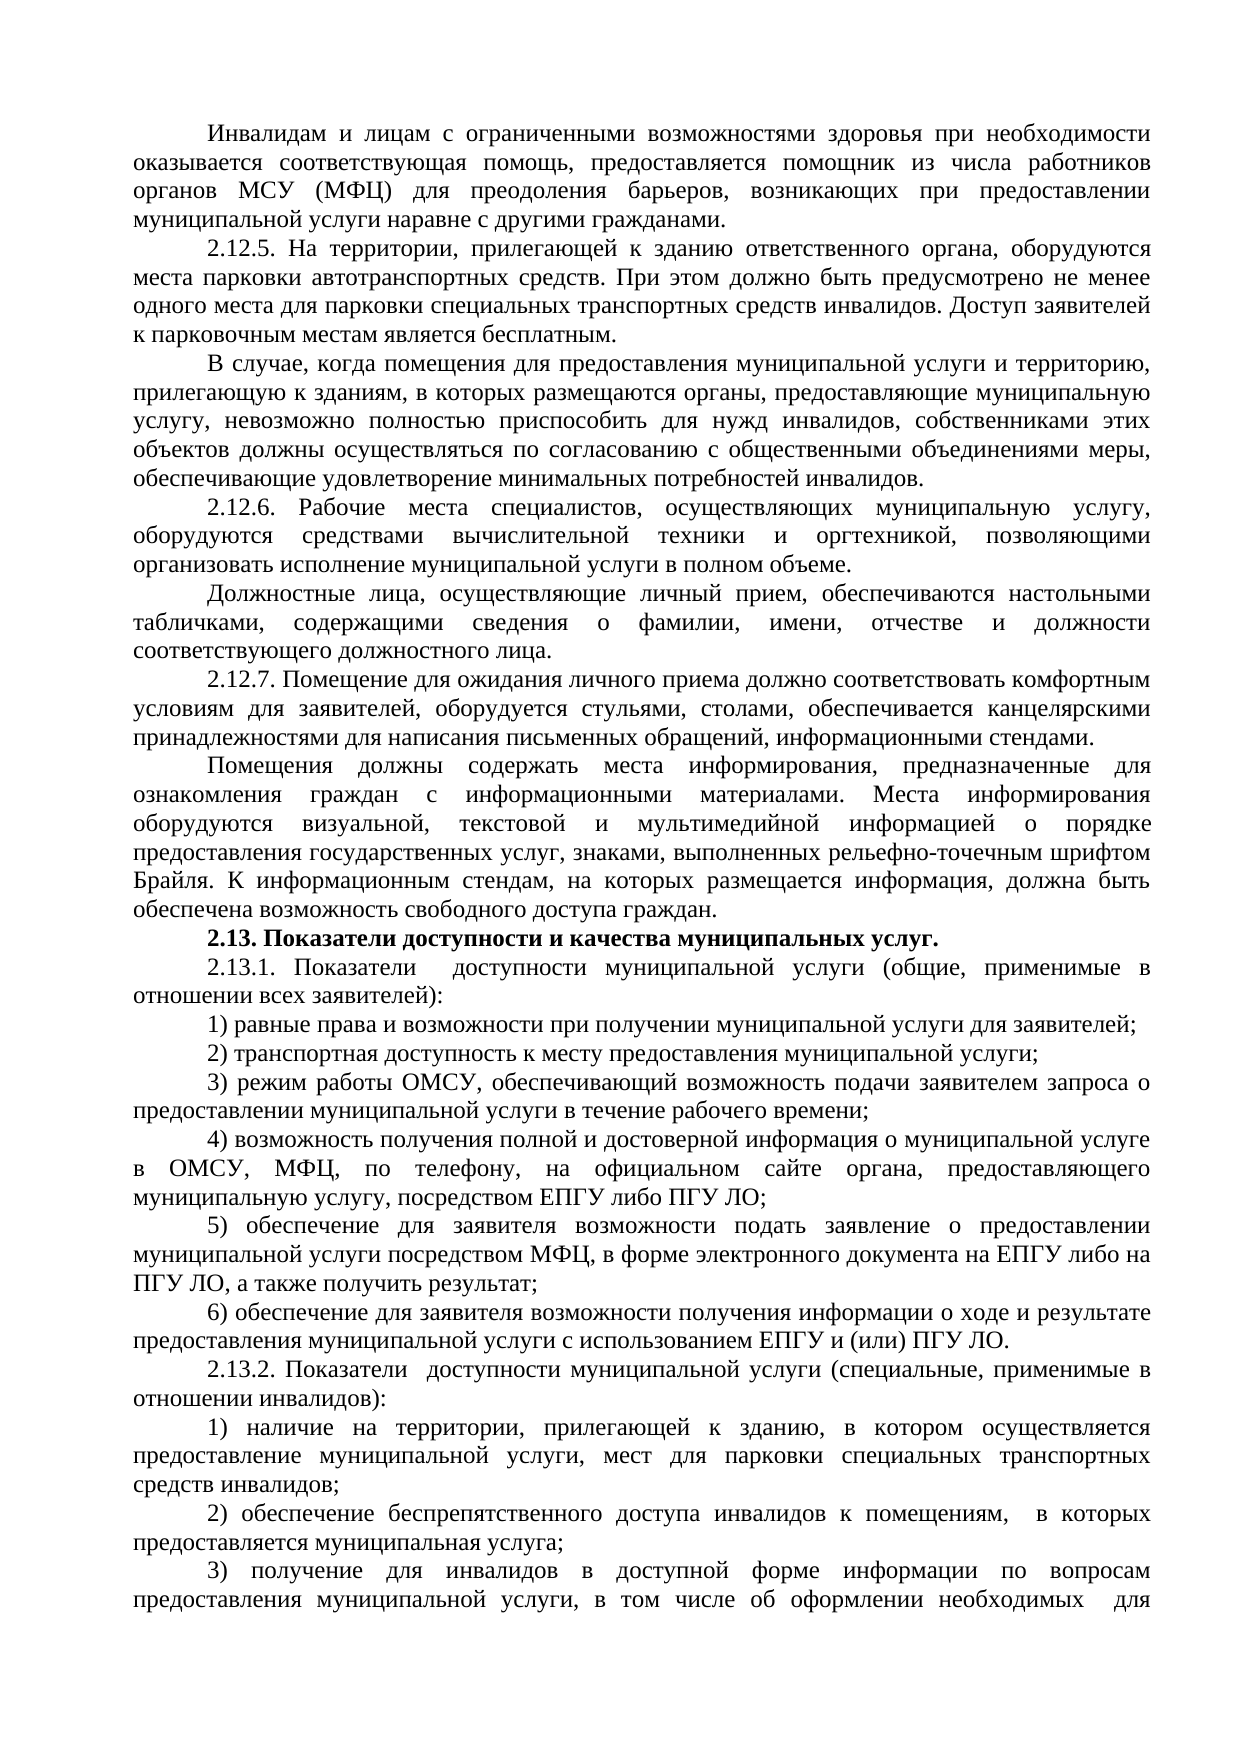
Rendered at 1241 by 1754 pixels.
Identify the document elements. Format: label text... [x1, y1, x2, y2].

text 2.13.2. Показатели доступности муниципальной услуги (специальные, применимые в отношении инвалидов): [133, 1354, 1152, 1412]
text 3) режим работы ОМСУ, обеспечивающий возможность подачи заявителем запроса о предоставлении муниципальной услуги в течение рабочего времени; [133, 1067, 1152, 1124]
text 6) обеспечение для заявителя возможности получения информации о ходе и результате предоставления муниципальной услуги с использованием ЕПГУ и (или) ПГУ ЛО. [133, 1297, 1152, 1354]
text 2.12.6. Рабочие места специалистов, осуществляющих муниципальную услугу, оборудуются средствами вычислительной техники и оргтехникой, позволяющими организовать исполнение муниципальной услуги в полном объеме. [133, 492, 1152, 578]
text 5) обеспечение для заявителя возможности подать заявление о предоставлении муниципальной услуги посредством МФЦ, в форме электронного документа на ЕПГУ либо на ПГУ ЛО, а также получить результат; [133, 1211, 1152, 1297]
text 2.13.1. Показатели доступности муниципальной услуги (общие, применимые в отношении всех заявителей): [133, 952, 1152, 1009]
text Должностные лица, осуществляющие личный прием, обеспечиваются настольными табличками, содержащими сведения о фамилии, имени, отчестве и должности соответствующего должностного лица. [133, 578, 1152, 664]
text В случае, когда помещения для предоставления муниципальной услуги и территорию, прилегающую к зданиям, в которых размещаются органы, предоставляющие муниципальную услугу, невозможно полностью приспособить для нужд инвалидов, собственниками этих объектов должны осуществляться по согласованию с общественными объединениями меры, обеспечивающие удовлетворение минимальных потребностей инвалидов. [133, 348, 1152, 492]
text 2) транспортная доступность к месту предоставления муниципальной услуги; [133, 1038, 1152, 1067]
text 2.12.5. На территории, прилегающей к зданию ответственного органа, оборудуются места парковки автотранспортных средств. При этом должно быть предусмотрено не менее одного места для парковки специальных транспортных средств инвалидов. Доступ заявителей к парковочным местам является бесплатным. [133, 233, 1152, 348]
text 4) возможность получения полной и достоверной информация о муниципальной услуге в ОМСУ, МФЦ, по телефону, на официальном сайте органа, предоставляющего муниципальную услугу, посредством ЕПГУ либо ПГУ ЛО; [133, 1124, 1152, 1211]
text 1) равные права и возможности при получении муниципальной услуги для заявителей; [133, 1009, 1152, 1038]
text 2.13. Показатели доступности и качества муниципальных услуг. [133, 923, 1152, 952]
text 2) обеспечение беспрепятственного доступа инвалидов к помещениям, в которых предоставляется муниципальная услуга; [133, 1498, 1152, 1556]
text 2.12.7. Помещение для ожидания личного приема должно соответствовать комфортным условиям для заявителей, оборудуется стульями, столами, обеспечивается канцелярскими принадлежностями для написания письменных обращений, информационными стендами. [133, 664, 1152, 751]
text 1) наличие на территории, прилегающей к зданию, в котором осуществляется предоставление муниципальной услуги, мест для парковки специальных транспортных средств инвалидов; [133, 1412, 1152, 1498]
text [133, 1556, 1152, 1613]
text Помещения должны содержать места информирования, предназначенные для ознакомления граждан с информационными материалами. Места информирования оборудуются визуальной, текстовой и мультимедийной информацией о порядке предоставления государственных услуг, знаками, выполненных рельефно-точечным шрифтом Брайля. К информационным стендам, на которых размещается информация, должна быть обеспечена возможность свободного доступа граждан. [133, 751, 1152, 923]
text Инвалидам и лицам с ограниченными возможностями здоровья при необходимости оказывается соответствующая помощь, предоставляется помощник из числа работников органов МСУ (МФЦ) для преодоления барьеров, возникающих при предоставлении муниципальной услуги наравне с другими гражданами. [133, 118, 1152, 233]
